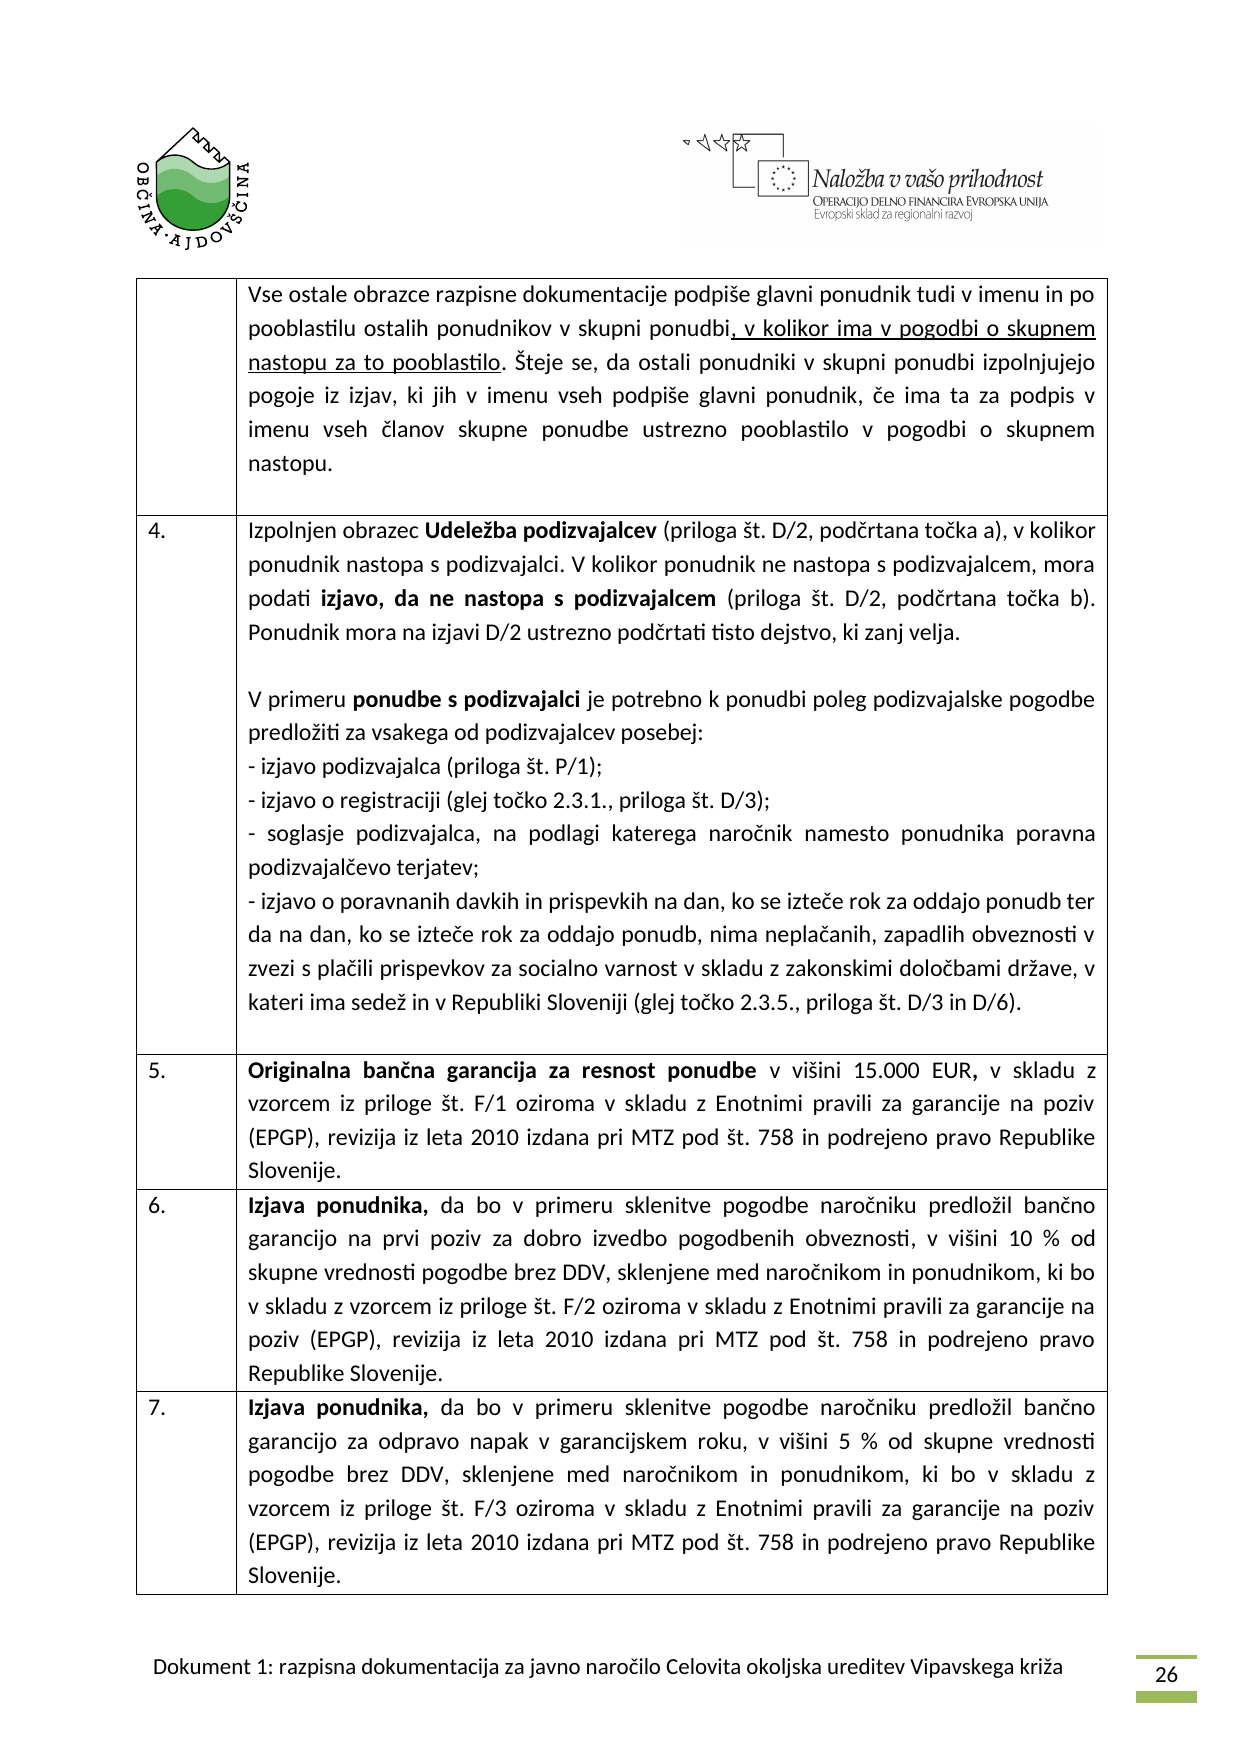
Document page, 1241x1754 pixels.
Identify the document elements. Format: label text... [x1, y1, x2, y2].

table_cell 3. [137, 279, 236, 514]
table_cell 7. [137, 1392, 236, 1593]
table_cell 5. [137, 1055, 236, 1189]
table_cell Izjava ponudnika, da bo v primeru sklenitve pogodbe naročniku predložil bančno garancijo na prvi poziv za dobro izvedbo pogodbenih obveznosti, v višini 10 % od skupne vrednosti pogodbe brez DDV, sklenjene med naročnikom in ponudnikom, ki bo v skladu z vzorcem iz priloge št. F/2 oziroma v skladu z Enotnimi pravili za garancije na poziv (EPGP), revizija iz leta 2010 izdana pri MTZ pod št. 758 in podrejeno pravo Republike Slovenije. [237, 1190, 1107, 1391]
picture [679, 126, 1099, 249]
table_cell 6. [137, 1190, 236, 1391]
table_cell Izjava ponudnika, da bo v primeru sklenitve pogodbe naročniku predložil bančno garancijo za odpravo napak v garancijskem roku, v višini 5 % od skupne vrednosti pogodbe brez DDV, sklenjene med naročnikom in ponudnikom, ki bo v skladu z vzorcem iz priloge št. F/3 oziroma v skladu z Enotnimi pravili za garancije na poziv (EPGP), revizija iz leta 2010 izdana pri MTZ pod št. 758 in podrejeno pravo Republike Slovenije. [237, 1392, 1107, 1593]
table_cell Originalna bančna garancija za resnost ponudbe v višini 15.000 EUR, v skladu z vzorcem iz priloge št. F/1 oziroma v skladu z Enotnimi pravili za garancije na poziv (EPGP), revizija iz leta 2010 izdana pri MTZ pod št. 758 in podrejeno pravo Republike Slovenije. [237, 1055, 1107, 1189]
table_cell Izpolnjen obrazec Udeležba podizvajalcev (priloga št. D/2, podčrtana točka a), v kolikor ponudnik nastopa s podizvajalci. V kolikor ponudnik ne nastopa s podizvajalcem, mora podati izjavo, da ne nastopa s podizvajalcem (priloga št. D/2, podčrtana točka b). Ponudnik mora na izjavi D/2 ustrezno podčrtati tisto dejstvo, ki zanj velja. V primeru ponudbe s podizvajalci je potrebno k ponudbi poleg podizvajalske pogodbe predložiti za vsakega od podizvajalcev posebej: - izjavo podizvajalca (priloga št. P/1); - izjavo o registraciji (glej točko 2.3.1., priloga št. D/3); - soglasje podizvajalca, na podlagi katerega naročnik namesto ponudnika poravna podizvajalčevo terjatev; - izjavo o poravnanih davkih in prispevkih na dan, ko se izteče rok za oddajo ponudb ter da na dan, ko se izteče rok za oddajo ponudb, nima neplačanih, zapadlih obveznosti v zvezi s plačili prispevkov za socialno varnost v skladu z zakonskimi določbami države, v kateri ima sedež in v Republiki Sloveniji (glej točko 2.3.5., priloga št. D/3 in D/6). [237, 516, 1107, 1054]
table_cell 4. [137, 516, 236, 1054]
